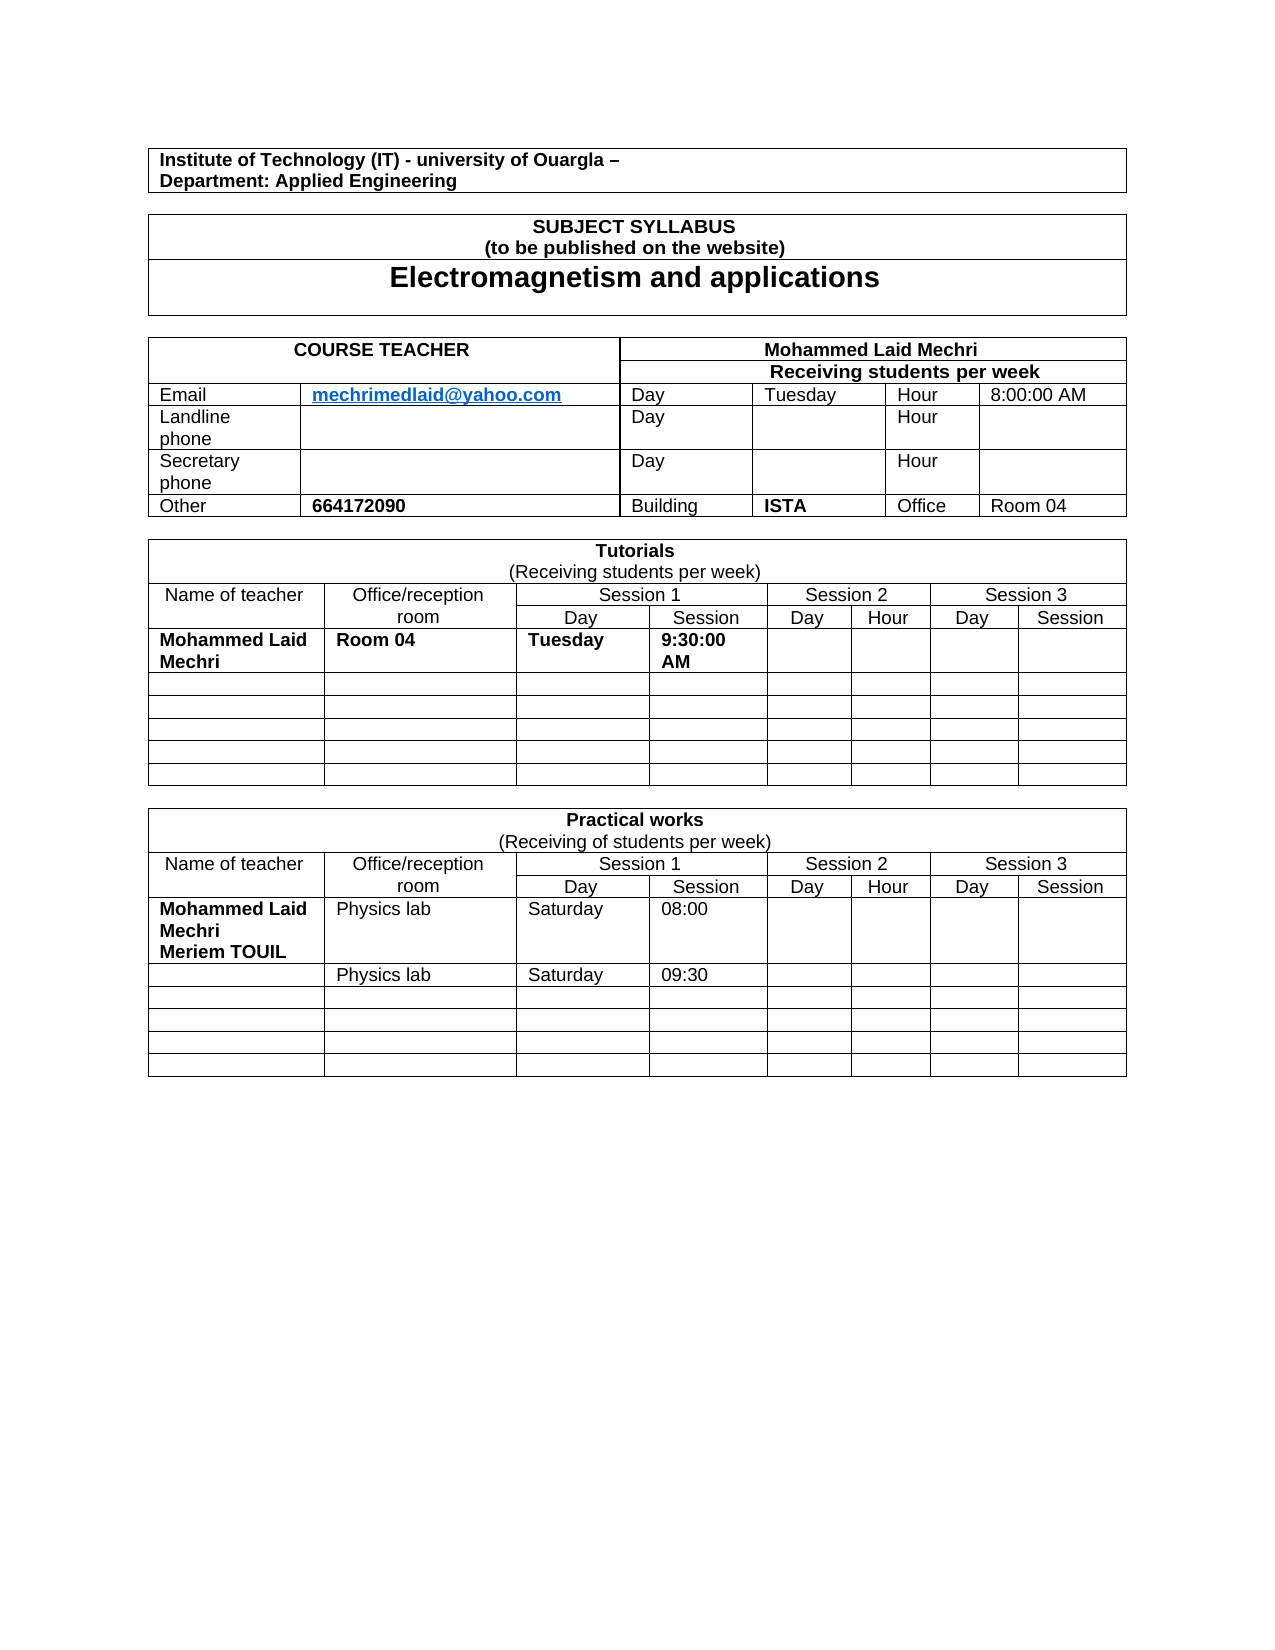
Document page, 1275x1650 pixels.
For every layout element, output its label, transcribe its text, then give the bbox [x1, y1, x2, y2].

table_cell [325, 673, 516, 695]
table_cell [149, 964, 324, 986]
table_cell Day [768, 606, 851, 628]
table_cell [650, 1009, 767, 1031]
table_cell [1019, 629, 1126, 672]
table_cell Email [149, 384, 300, 405]
table_cell Hour [886, 450, 979, 493]
table_cell [768, 696, 851, 717]
table_cell [980, 450, 1126, 493]
table_cell [325, 987, 516, 1008]
table_cell [149, 741, 324, 763]
table_cell [931, 741, 1018, 763]
table_cell [931, 898, 1018, 963]
table_cell [650, 1032, 767, 1053]
table_cell Physics lab [325, 898, 516, 963]
table_cell [931, 1054, 1018, 1076]
table_cell Day [517, 606, 649, 628]
table_cell [852, 964, 930, 986]
table_cell Session 2 [768, 853, 930, 874]
table_cell Tuesday [753, 384, 885, 405]
table_cell Day [931, 876, 1018, 897]
table_cell [149, 673, 324, 695]
table_cell Day [621, 450, 752, 493]
table_cell Other [149, 495, 300, 516]
table_cell Landline phone [149, 406, 300, 449]
table_cell [1019, 1009, 1126, 1031]
table_cell [325, 1054, 516, 1076]
table_cell [852, 741, 930, 763]
table_cell [852, 898, 930, 963]
table_cell [149, 696, 324, 717]
table_cell 9:30:00 AM [650, 629, 767, 672]
table_cell 664172090 [301, 495, 619, 516]
table_cell [768, 964, 851, 986]
table_cell [768, 1032, 851, 1053]
table_cell [768, 1009, 851, 1031]
table_cell [1019, 673, 1126, 695]
table_header SUBJECT SYLLABUS (to be published on the website) [149, 215, 1126, 258]
table_cell [1019, 987, 1126, 1008]
table_cell [149, 1009, 324, 1031]
table_cell Hour [852, 606, 930, 628]
table_header Practical works (Receiving of students per week) [149, 809, 1126, 852]
table_cell [852, 1054, 930, 1076]
table_cell [852, 1032, 930, 1053]
table_cell [301, 450, 619, 493]
table_cell Day [931, 606, 1018, 628]
table_cell mechrimedlaid@yahoo.com [301, 384, 619, 405]
table_cell [768, 719, 851, 740]
table_header Institute of Technology (IT) - university of Ouargla – Department: Applied Engineering [149, 149, 1126, 192]
table_cell [1019, 764, 1126, 785]
table_cell [149, 764, 324, 785]
table_cell 8:00:00 AM [980, 384, 1126, 405]
table_cell [1019, 719, 1126, 740]
table_cell [852, 987, 930, 1008]
table_cell [852, 673, 930, 695]
table_cell [301, 406, 619, 449]
table_cell [768, 741, 851, 763]
table_cell [650, 719, 767, 740]
table_cell [931, 987, 1018, 1008]
table_cell Saturday [517, 898, 649, 963]
table_cell [931, 1009, 1018, 1031]
table_cell Day [517, 876, 649, 897]
table_cell Building [621, 495, 752, 516]
table_cell Session [650, 876, 767, 897]
table_cell [980, 406, 1126, 449]
table_cell Session [1019, 876, 1126, 897]
table_cell Office/reception room [325, 584, 516, 628]
table_cell [650, 741, 767, 763]
table_cell [768, 673, 851, 695]
table_cell Mohammed Laid Mechri Meriem TOUIL [149, 898, 324, 963]
table_cell [650, 1054, 767, 1076]
table_cell [517, 1054, 649, 1076]
table_cell Session 1 [517, 853, 767, 874]
table_cell [517, 764, 649, 785]
table_cell Saturday [517, 964, 649, 986]
table_cell [852, 696, 930, 717]
table_cell [325, 741, 516, 763]
table_cell [852, 764, 930, 785]
table_cell [753, 406, 885, 449]
table_cell [325, 764, 516, 785]
table_cell [852, 1009, 930, 1031]
table_cell Hour [852, 876, 930, 897]
table_cell [1019, 964, 1126, 986]
table_cell [325, 719, 516, 740]
table_cell [325, 1009, 516, 1031]
table_cell Name of teacher [149, 584, 324, 628]
table_cell Session 1 [517, 584, 767, 605]
table_cell [931, 1032, 1018, 1053]
table_cell [768, 898, 851, 963]
table_cell [650, 673, 767, 695]
table_cell Day [768, 876, 851, 897]
table_cell [517, 673, 649, 695]
table_cell Receiving students per week [621, 361, 1126, 382]
table_cell [768, 764, 851, 785]
table_cell [1019, 1032, 1126, 1053]
table_header Mohammed Laid Mechri [621, 338, 1126, 360]
table_cell Physics lab [325, 964, 516, 986]
table_header COURSE TEACHER [149, 338, 619, 382]
table_cell Mohammed Laid Mechri [149, 629, 324, 672]
table_cell [852, 629, 930, 672]
table_cell [517, 987, 649, 1008]
table_cell Session [1019, 606, 1126, 628]
table_cell [1019, 898, 1126, 963]
table_header Tutorials (Receiving students per week) [149, 540, 1126, 583]
table_cell Electromagnetism and applications [149, 260, 1126, 315]
table_cell Room 04 [980, 495, 1126, 516]
table_cell [149, 719, 324, 740]
table_cell [852, 719, 930, 740]
table_cell [1019, 696, 1126, 717]
table_cell Day [621, 406, 752, 449]
table_cell Hour [886, 384, 979, 405]
table_cell [517, 1032, 649, 1053]
table_cell [931, 719, 1018, 740]
table_cell [931, 764, 1018, 785]
table_cell [650, 987, 767, 1008]
table_cell [149, 987, 324, 1008]
table_cell 09:30 [650, 964, 767, 986]
table_cell [768, 629, 851, 672]
table_cell [1019, 741, 1126, 763]
table_cell [149, 1054, 324, 1076]
table_cell [931, 673, 1018, 695]
table_cell 08:00 [650, 898, 767, 963]
table_cell Session 3 [931, 584, 1126, 605]
table_cell Session 3 [931, 853, 1126, 874]
table_cell Day [621, 384, 752, 405]
table_cell Office [886, 495, 979, 516]
table_cell [650, 764, 767, 785]
table_cell [517, 1009, 649, 1031]
table_cell [325, 696, 516, 717]
table_cell [768, 1054, 851, 1076]
table_cell [931, 629, 1018, 672]
table_cell Office/reception room [325, 853, 516, 897]
table_cell [149, 1032, 324, 1053]
table_cell Hour [886, 406, 979, 449]
table_cell ISTA [753, 495, 885, 516]
table_cell Room 04 [325, 629, 516, 672]
table_cell [1019, 1054, 1126, 1076]
table_cell [325, 1032, 516, 1053]
table_cell Secretary phone [149, 450, 300, 493]
table_cell Tuesday [517, 629, 649, 672]
table_cell [517, 719, 649, 740]
table_cell [768, 987, 851, 1008]
table_cell [931, 964, 1018, 986]
table_cell [753, 450, 885, 493]
table_cell [517, 741, 649, 763]
table_cell Session [650, 606, 767, 628]
table_cell Name of teacher [149, 853, 324, 897]
table_cell [517, 696, 649, 717]
table_cell Session 2 [768, 584, 930, 605]
table_cell [931, 696, 1018, 717]
table_cell [650, 696, 767, 717]
